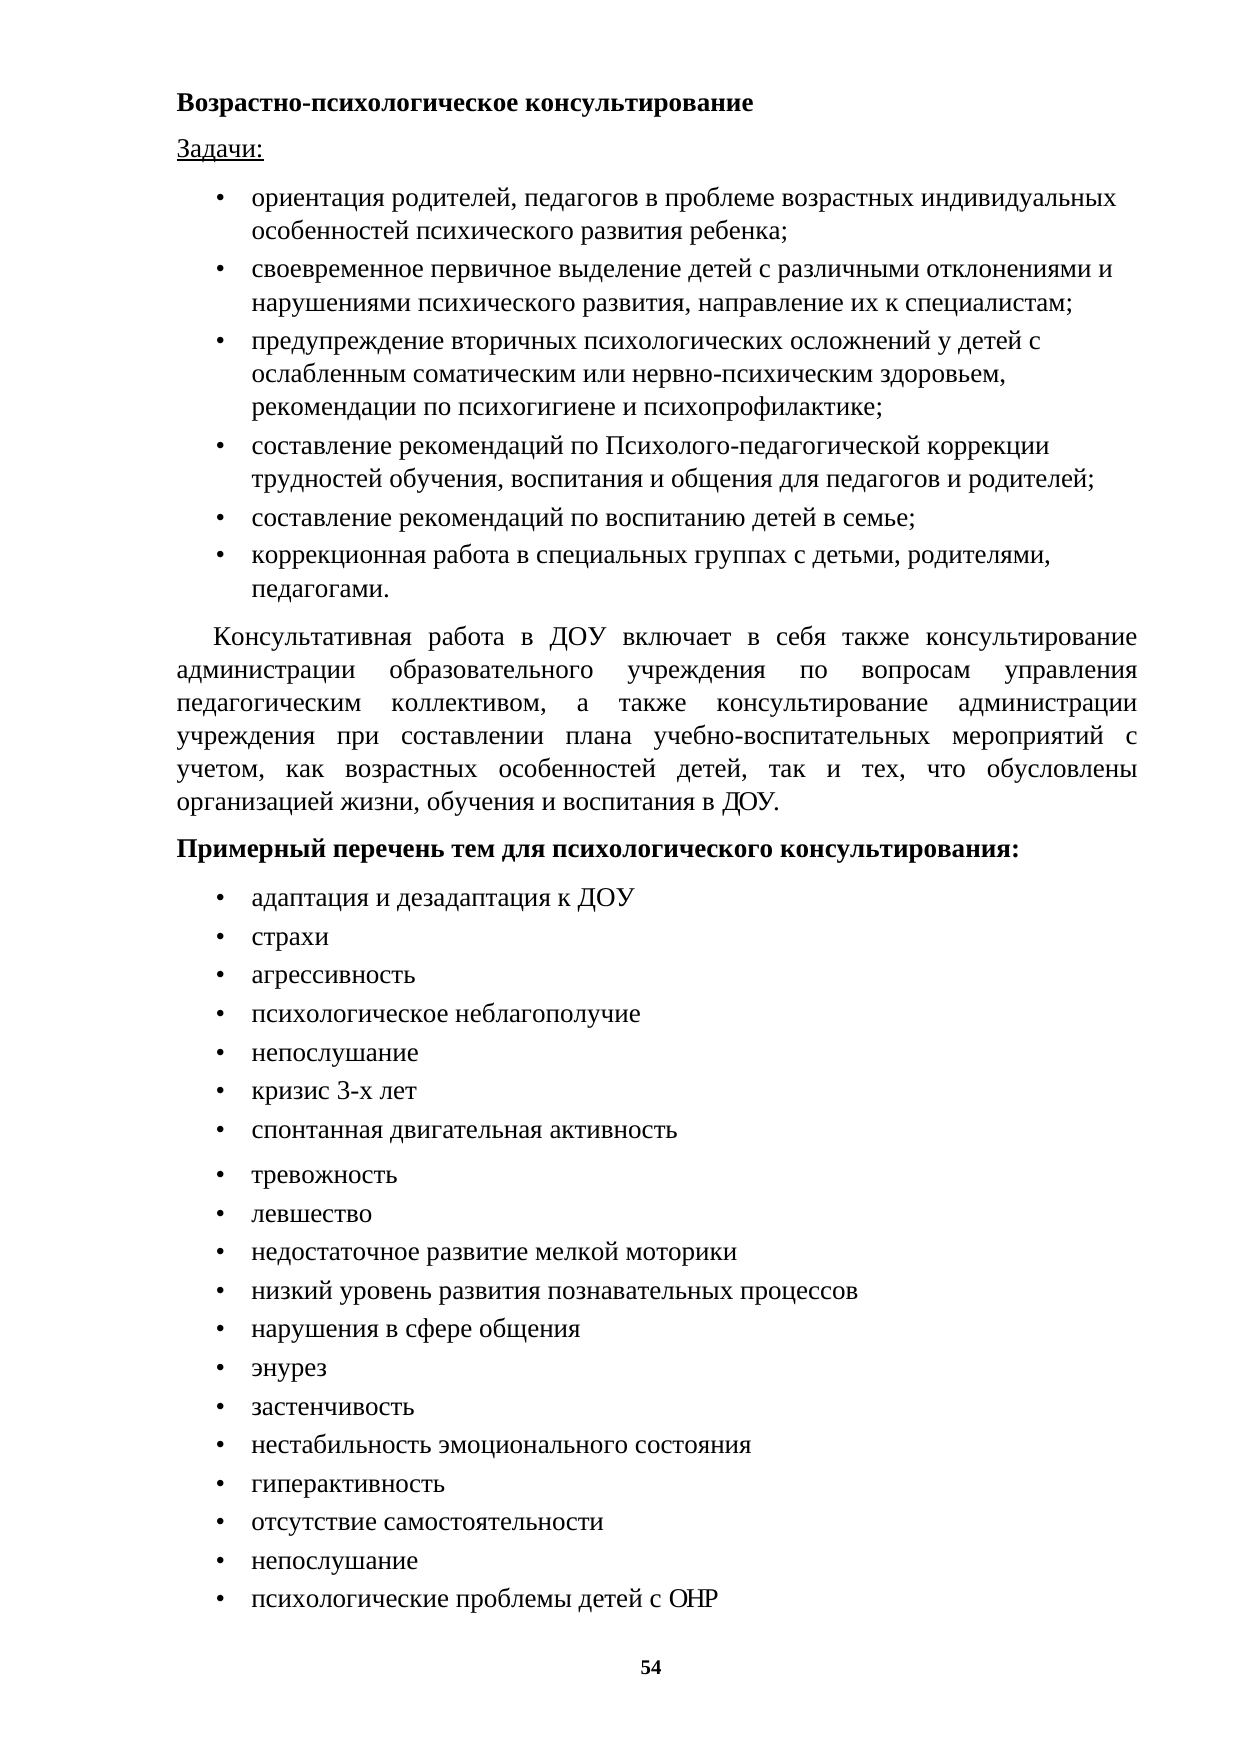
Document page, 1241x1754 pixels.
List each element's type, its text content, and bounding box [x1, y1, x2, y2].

list психологическое неблагополучие [215, 992, 1139, 1030]
text Возрастно-психологическое консультирование [176, 86, 1139, 117]
list спонтанная двигательная активность [215, 1107, 1139, 1146]
list коррекционная работа в специальных группах с детьми, родителями, педагогами. [215, 537, 1139, 604]
list кризис 3-х лет [215, 1069, 1139, 1107]
list застенчивость [215, 1384, 1139, 1423]
list тревожность [215, 1153, 1139, 1191]
text Примерный перечень тем для психологического консультирования: [176, 832, 1139, 863]
list составление рекомендаций по Психолого-педагогической коррекции трудностей обучения, воспитания и общения для педагогов и родителей; [215, 427, 1139, 494]
list предупреждение вторичных психологических осложнений у детей с ослабленным соматическим или нервно-психическим здоровьем, рекомендации по психогигиене и психопрофилактике; [215, 323, 1139, 422]
text Консультативная работа в ДОУ включает в себя также консультирование администрации образовательного учреждения по вопросам управления педагогическим коллективом, а также консультирование администрации учреждения при составлении плана учебно-воспитательных мероприятий с учетом, как возрастных особенностей детей, так и тех, что обусловлены организацией жизни, обучения и воспитания в ДОУ. [176, 619, 1139, 817]
list адаптация и дезадаптация к ДОУ [215, 876, 1139, 914]
list нестабильность эмоционального состояния [215, 1423, 1139, 1461]
list непослушание [215, 1538, 1139, 1577]
list своевременное первичное выделение детей с различными отклонениями и нарушениями психического развития, направление их к специалистам; [215, 251, 1139, 318]
list левшество [215, 1191, 1139, 1230]
list страхи [215, 914, 1139, 953]
list низкий уровень развития познавательных процессов [215, 1268, 1139, 1307]
list составление рекомендаций по воспитанию детей в семье; [215, 501, 1139, 532]
list энурез [215, 1346, 1139, 1384]
list непослушание [215, 1030, 1139, 1069]
list агрессивность [215, 953, 1139, 992]
list отсутствие самостоятельности [215, 1500, 1139, 1538]
list психологические проблемы детей с ОНР [215, 1577, 1139, 1615]
list гиперактивность [215, 1461, 1139, 1500]
list ориентация родителей, педагогов в проблеме возрастных индивидуальных особенностей психического развития ребенка; [215, 179, 1139, 246]
text Задачи: [176, 132, 1139, 163]
list недостаточное развитие мелкой моторики [215, 1230, 1139, 1268]
list нарушения в сфере общения [215, 1307, 1139, 1346]
